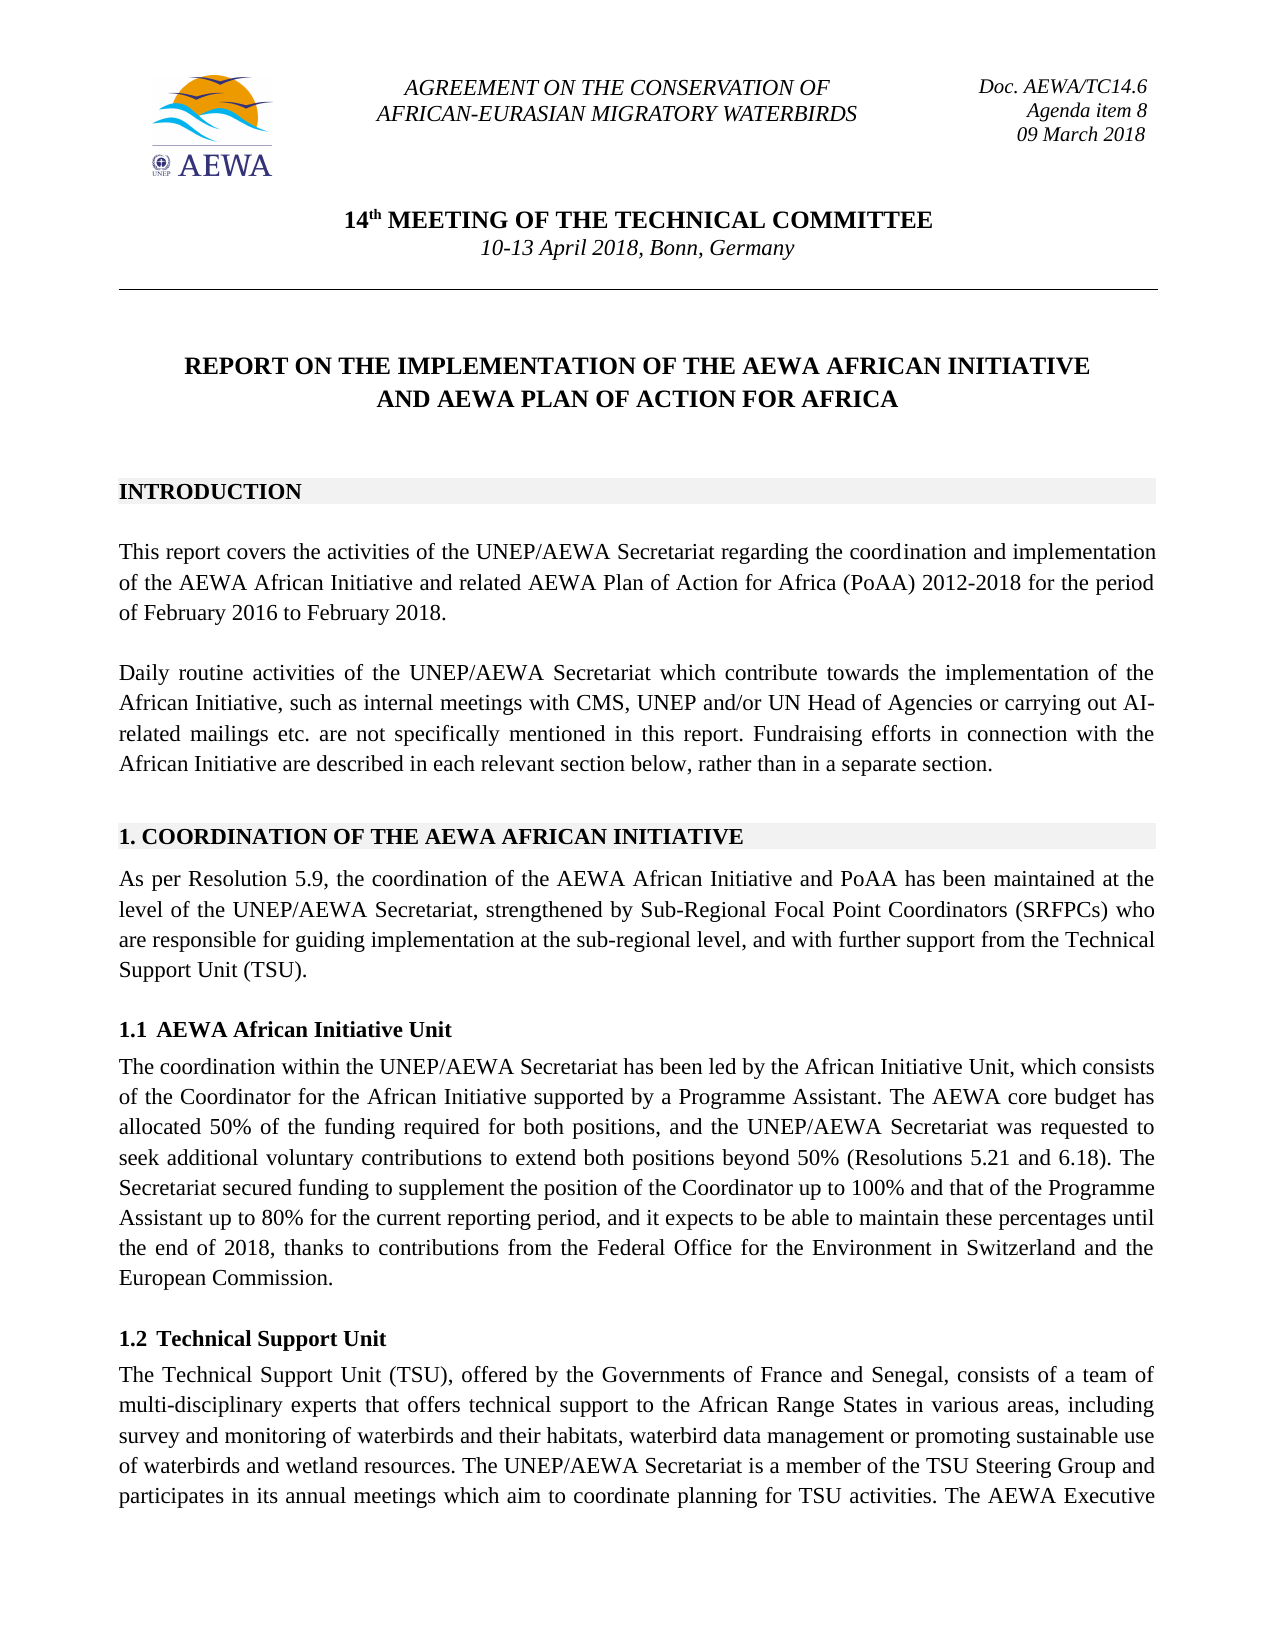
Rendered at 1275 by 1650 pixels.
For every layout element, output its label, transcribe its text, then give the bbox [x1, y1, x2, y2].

text Introduction [118, 478, 1156, 504]
picture [152, 75, 273, 176]
text AND AEWA PLAN OF ACTION FOR AFRICA [118, 384, 1156, 413]
text As per Resolution 5.9, the coordination of the AEWA African Initiative and PoAA has been maintained at the level of the UNEP/AEWA Secretariat, strengthened by Sub-Regional Focal Point Coordinators (SRFPCs) who are responsible for guiding implementation at the sub-regional level, and with further support from the Technical Support Unit (TSU). [118, 865, 1156, 982]
list Technical Support Unit [118, 1325, 1156, 1351]
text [118, 1361, 1156, 1508]
text The coordination within the UNEP/AEWA Secretariat has been led by the African Initiative Unit, which consists of the Coordinator for the African Initiative supported by a Programme Assistant. The AEWA core budget has allocated 50% of the funding required for both positions, and the UNEP/AEWA Secretariat was requested to seek additional voluntary contributions to extend both positions beyond 50% (Resolutions 5.21 and 6.18). The Secretariat secured funding to supplement the position of the Coordinator up to 100% and that of the Programme Assistant up to 80% for the current reporting period, and it expects to be able to maintain these percentages until the end of 2018, thanks to contributions from the Federal Office for the Environment in Switzerland and the European Commission. [118, 1053, 1156, 1291]
text This report covers the activities of the UNEP/AEWA Secretariat regarding the coordination and implementation of the AEWA African Initiative and related AEWA Plan of Action for Africa (PoAA) 2012-2018 for the period of February 2016 to February 2018. [118, 538, 1156, 625]
list AEWA African Initiative Unit [118, 1016, 1156, 1043]
list COORDINATION OF THE AEWA AFRICAN INITIATIVE [118, 823, 1156, 849]
text REPORT ON THE IMPLEMENTATION OF THE AEWA AFRICAN INITIATIVE [118, 351, 1156, 380]
text Daily routine activities of the UNEP/AEWA Secretariat which contribute towards the implementation of the African Initiative, such as internal meetings with CMS, UNEP and/or UN Head of Agencies or carrying out AI-related mailings etc. are not specifically mentioned in this report. Fundraising efforts in connection with the African Initiative are described in each relevant section below, rather than in a separate section. [118, 659, 1156, 776]
